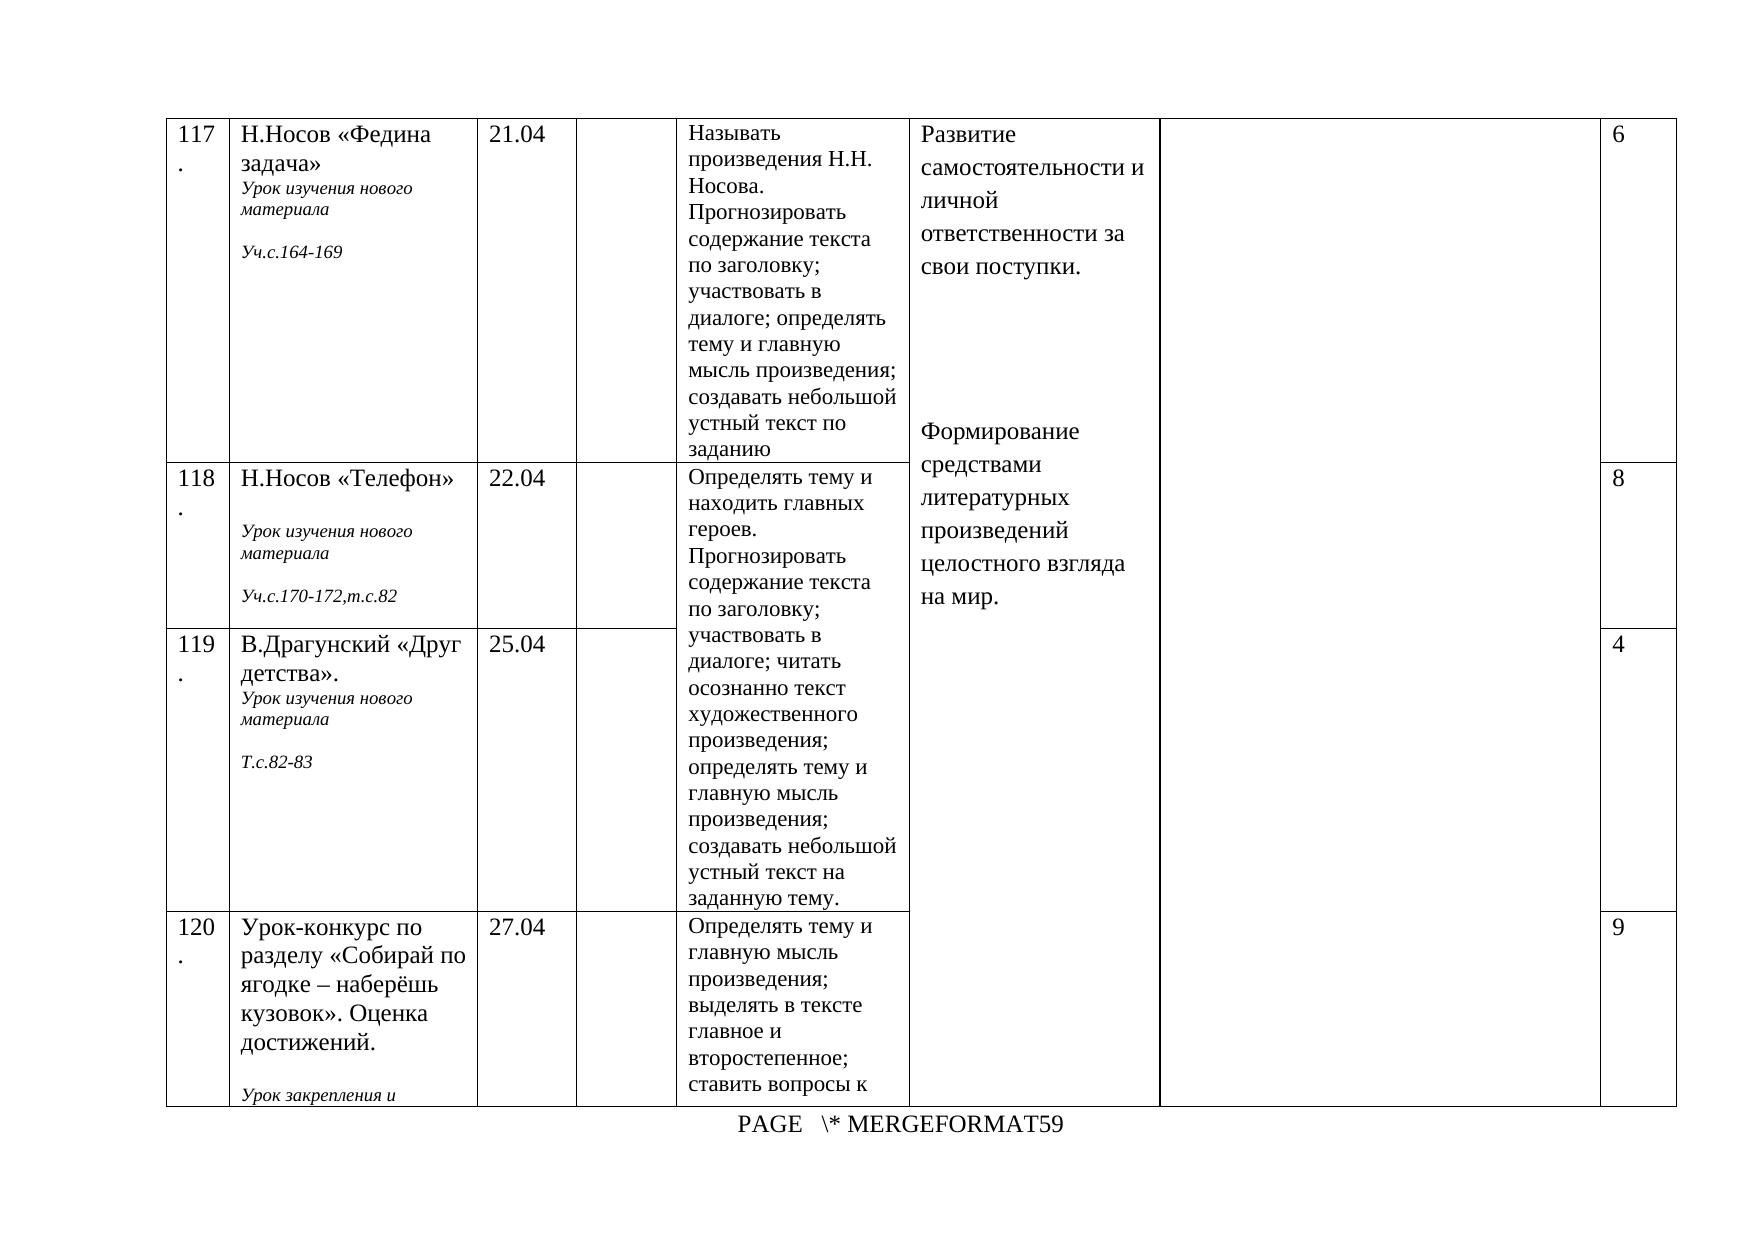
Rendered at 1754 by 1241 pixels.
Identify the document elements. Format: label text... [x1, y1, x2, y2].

table_cell [577, 119, 676, 462]
table_cell 119. [167, 629, 229, 911]
table_cell [577, 912, 676, 1106]
table_cell 6 [1601, 119, 1676, 462]
table_cell 120. [167, 912, 229, 1106]
table_cell [577, 629, 676, 911]
table_cell 8 [1601, 463, 1676, 628]
table_cell В.Драгунский «Друг детства». Урок изучения нового материала Т.с.82-83 [230, 629, 477, 911]
table_cell Определять тему и находить главных героев. Прогнозировать содержание текста по заголовку; участвовать в диалоге; читать осознанно текст художественного произведения; определять тему и главную мысль произведения; создавать небольшой устный текст на заданную тему. [677, 463, 909, 911]
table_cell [230, 912, 477, 1106]
table_cell 22.04 [478, 463, 576, 628]
table_cell 21.04 [478, 119, 576, 462]
table_cell 117. [167, 119, 229, 462]
table_cell Н.Носов «Федина задача» Урок изучения нового материала Уч.с.164-169 [230, 119, 477, 462]
table_cell [577, 463, 676, 628]
table_cell 118. [167, 463, 229, 628]
table_cell 25.04 [478, 629, 576, 911]
table_cell 27.04 [478, 912, 576, 1106]
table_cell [677, 912, 909, 1106]
table_cell Называть произведения Н.Н. Носова. Прогнозировать содержание текста по заголовку; участвовать в диалоге; определять тему и главную мысль произведения; создавать небольшой устный текст по заданию [677, 119, 909, 462]
table_cell Н.Носов «Телефон» Урок изучения нового материала Уч.с.170-172,т.с.82 [230, 463, 477, 628]
table_cell 9 [1601, 912, 1676, 1106]
table_cell 4 [1601, 629, 1676, 911]
